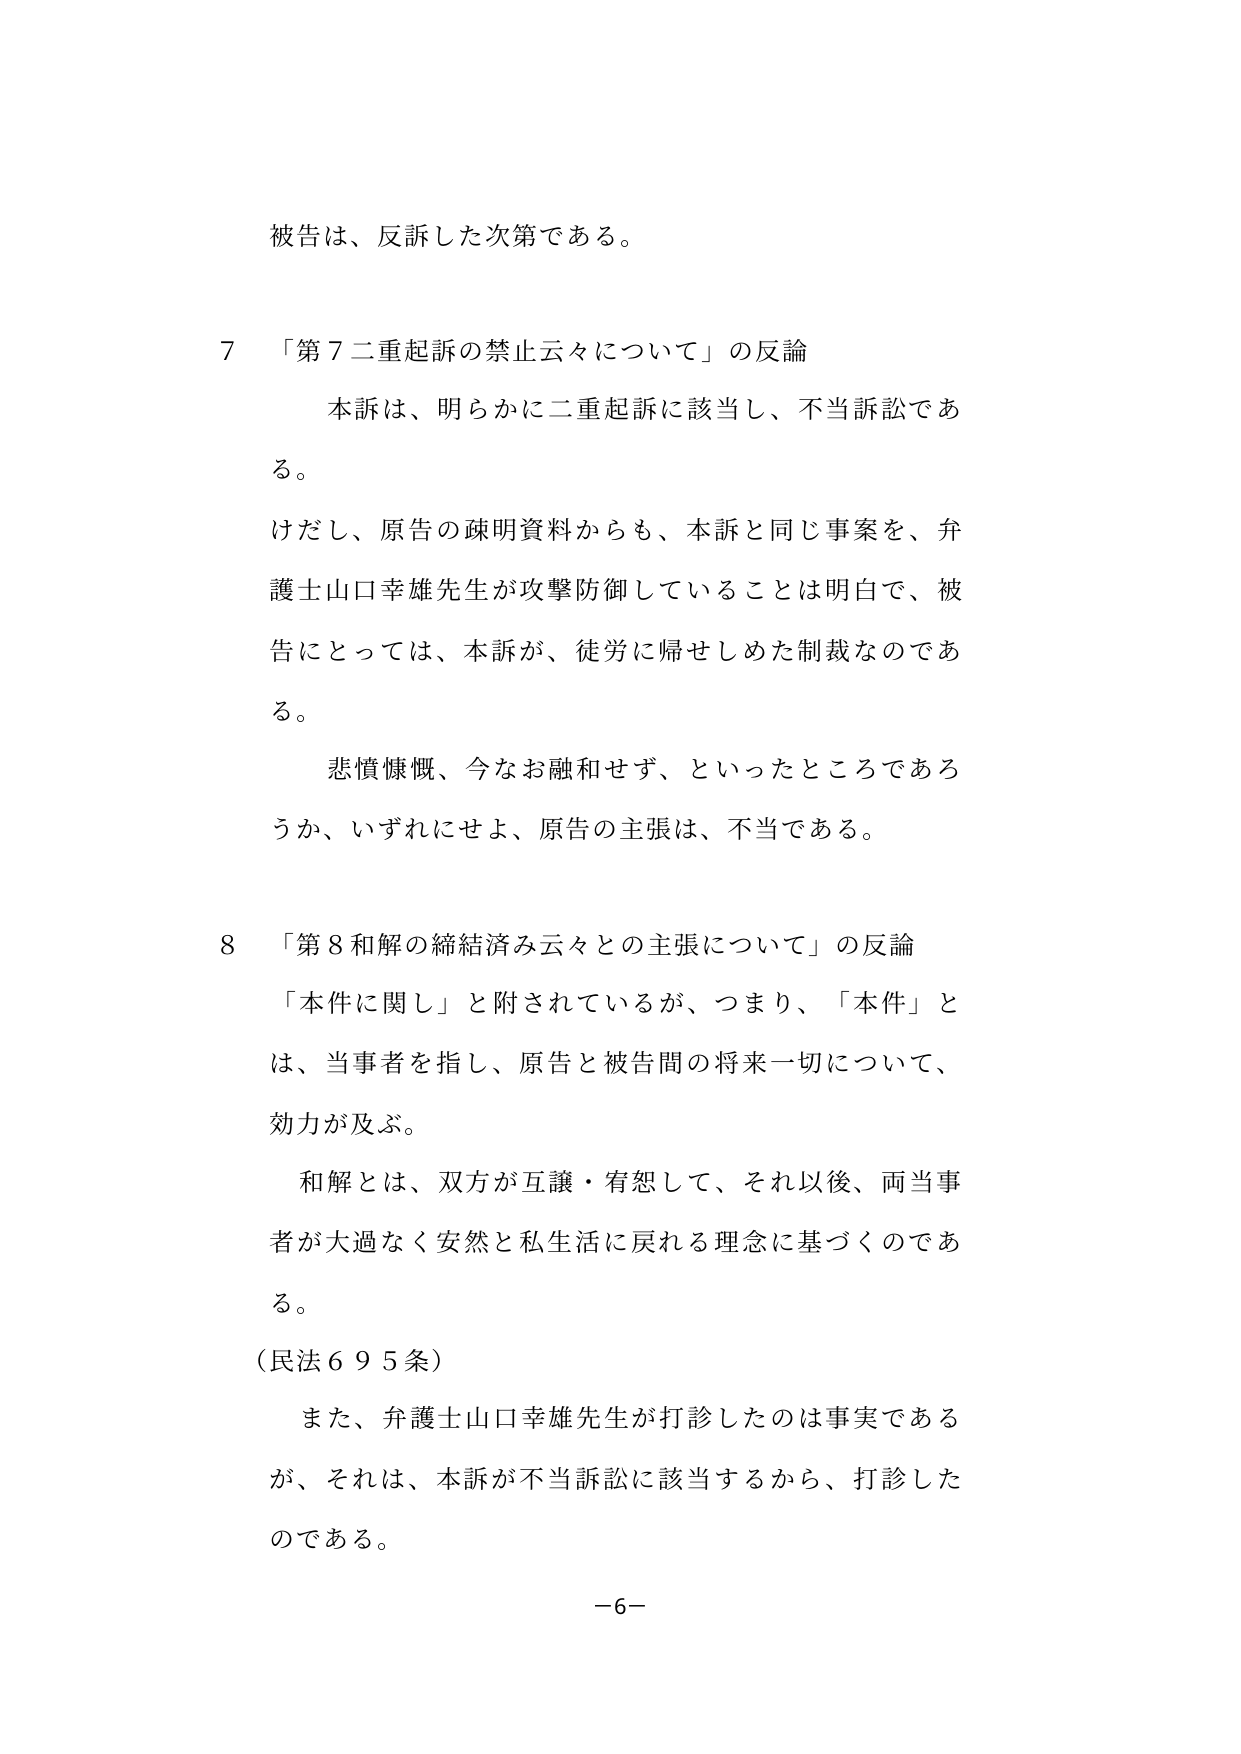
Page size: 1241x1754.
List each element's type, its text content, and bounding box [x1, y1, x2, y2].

text 本訴は、明らかに二重起訴に該当し、不当訴訟である。 けだし、原告の疎明資料からも、本訴と同じ事案を、弁護士山口幸雄先生が攻撃防御していることは明白で、被告にとっては、本訴が、徒労に帰せしめた制裁なのである。 [154, 381, 964, 736]
text （民法６９５条） [212, 1333, 964, 1386]
text また、弁護士山口幸雄先生が打診したのは事実であるが、それは、本訴が不当訴訟に該当するから、打診したのである。 [188, 1391, 964, 1564]
text ７ 「第７二重起訴の禁止云々について」の反論 [188, 323, 964, 376]
text 悲憤慷慨、今なお融和せず、といったところであろうか、いずれにせよ、原告の主張は、不当である。 [154, 741, 964, 854]
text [188, 208, 964, 261]
text 「本件に関し」と附されているが、つまり、「本件」とは、当事者を指し、原告と被告間の将来一切について、効力が及ぶ。 [188, 975, 964, 1149]
text 和解とは、双方が互譲・宥恕して、それ以後、両当事者が大過なく安然と私生活に戻れる理念に基づくのである。 [188, 1154, 964, 1328]
text ８ 「第８和解の締結済み云々との主張について」の反論 [188, 917, 964, 970]
